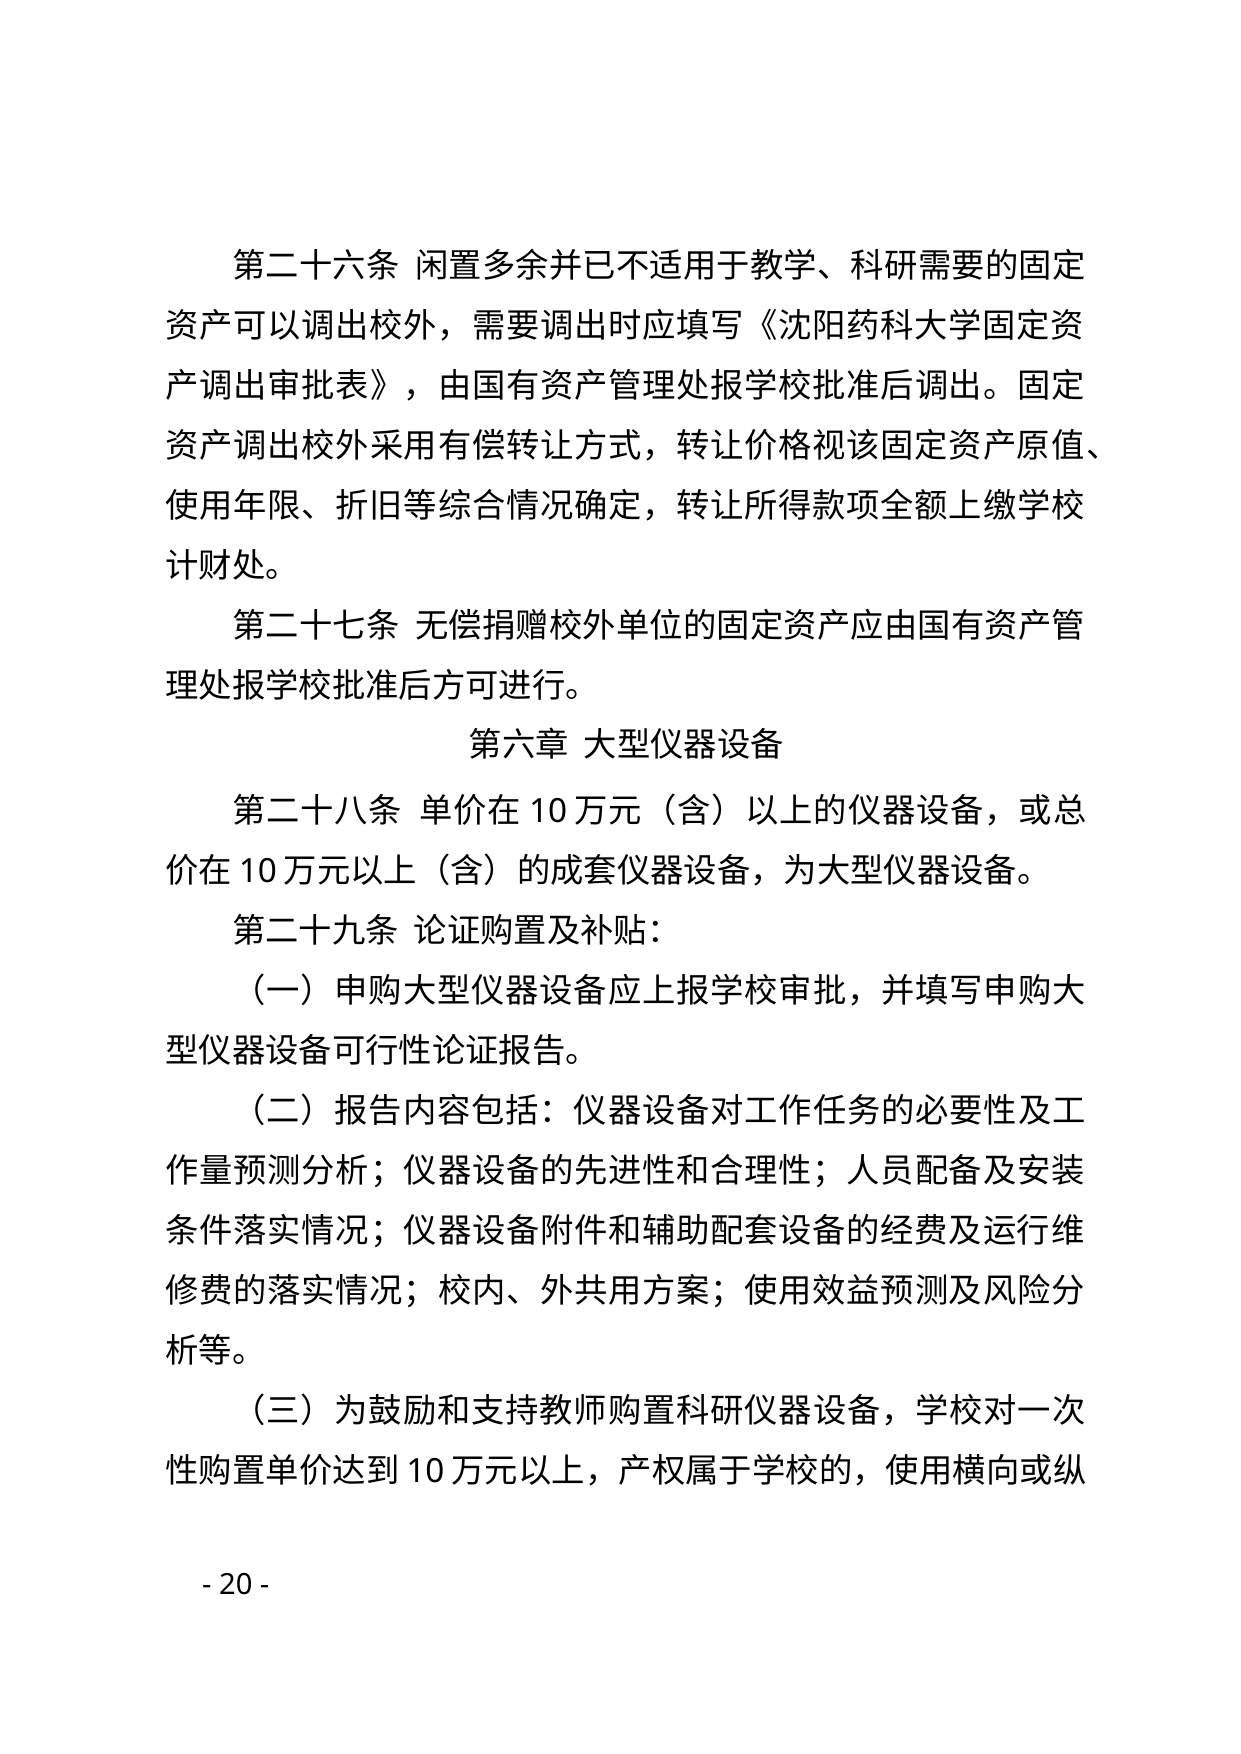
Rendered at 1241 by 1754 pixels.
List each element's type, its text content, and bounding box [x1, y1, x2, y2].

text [165, 1375, 1087, 1495]
text （二）报告内容包括：仪器设备对工作任务的必要性及工作量预测分析；仪器设备的先进性和合理性；人员配备及安装条件落实情况；仪器设备附件和辅助配套设备的经费及运行维修费的落实情况；校内、外共用方案；使用效益预测及风险分析等。 [165, 1075, 1087, 1375]
text 第二十八条 单价在10万元（含）以上的仪器设备，或总价在10万元以上（含）的成套仪器设备，为大型仪器设备。 [165, 775, 1087, 895]
text 第六章 大型仪器设备 [165, 710, 1087, 775]
text 第二十六条 闲置多余并已不适用于教学、科研需要的固定资产可以调出校外，需要调出时应填写《沈阳药科大学固定资产调出审批表》，由国有资产管理处报学校批准后调出。固定资产调出校外采用有偿转让方式，转让价格视该固定资产原值、使用年限、折旧等综合情况确定，转让所得款项全额上缴学校计财处。 [165, 230, 1087, 590]
text 第二十九条 论证购置及补贴： [165, 895, 1087, 955]
text （一）申购大型仪器设备应上报学校审批，并填写申购大型仪器设备可行性论证报告。 [165, 955, 1087, 1075]
text 第二十七条 无偿捐赠校外单位的固定资产应由国有资产管理处报学校批准后方可进行。 [165, 590, 1087, 710]
